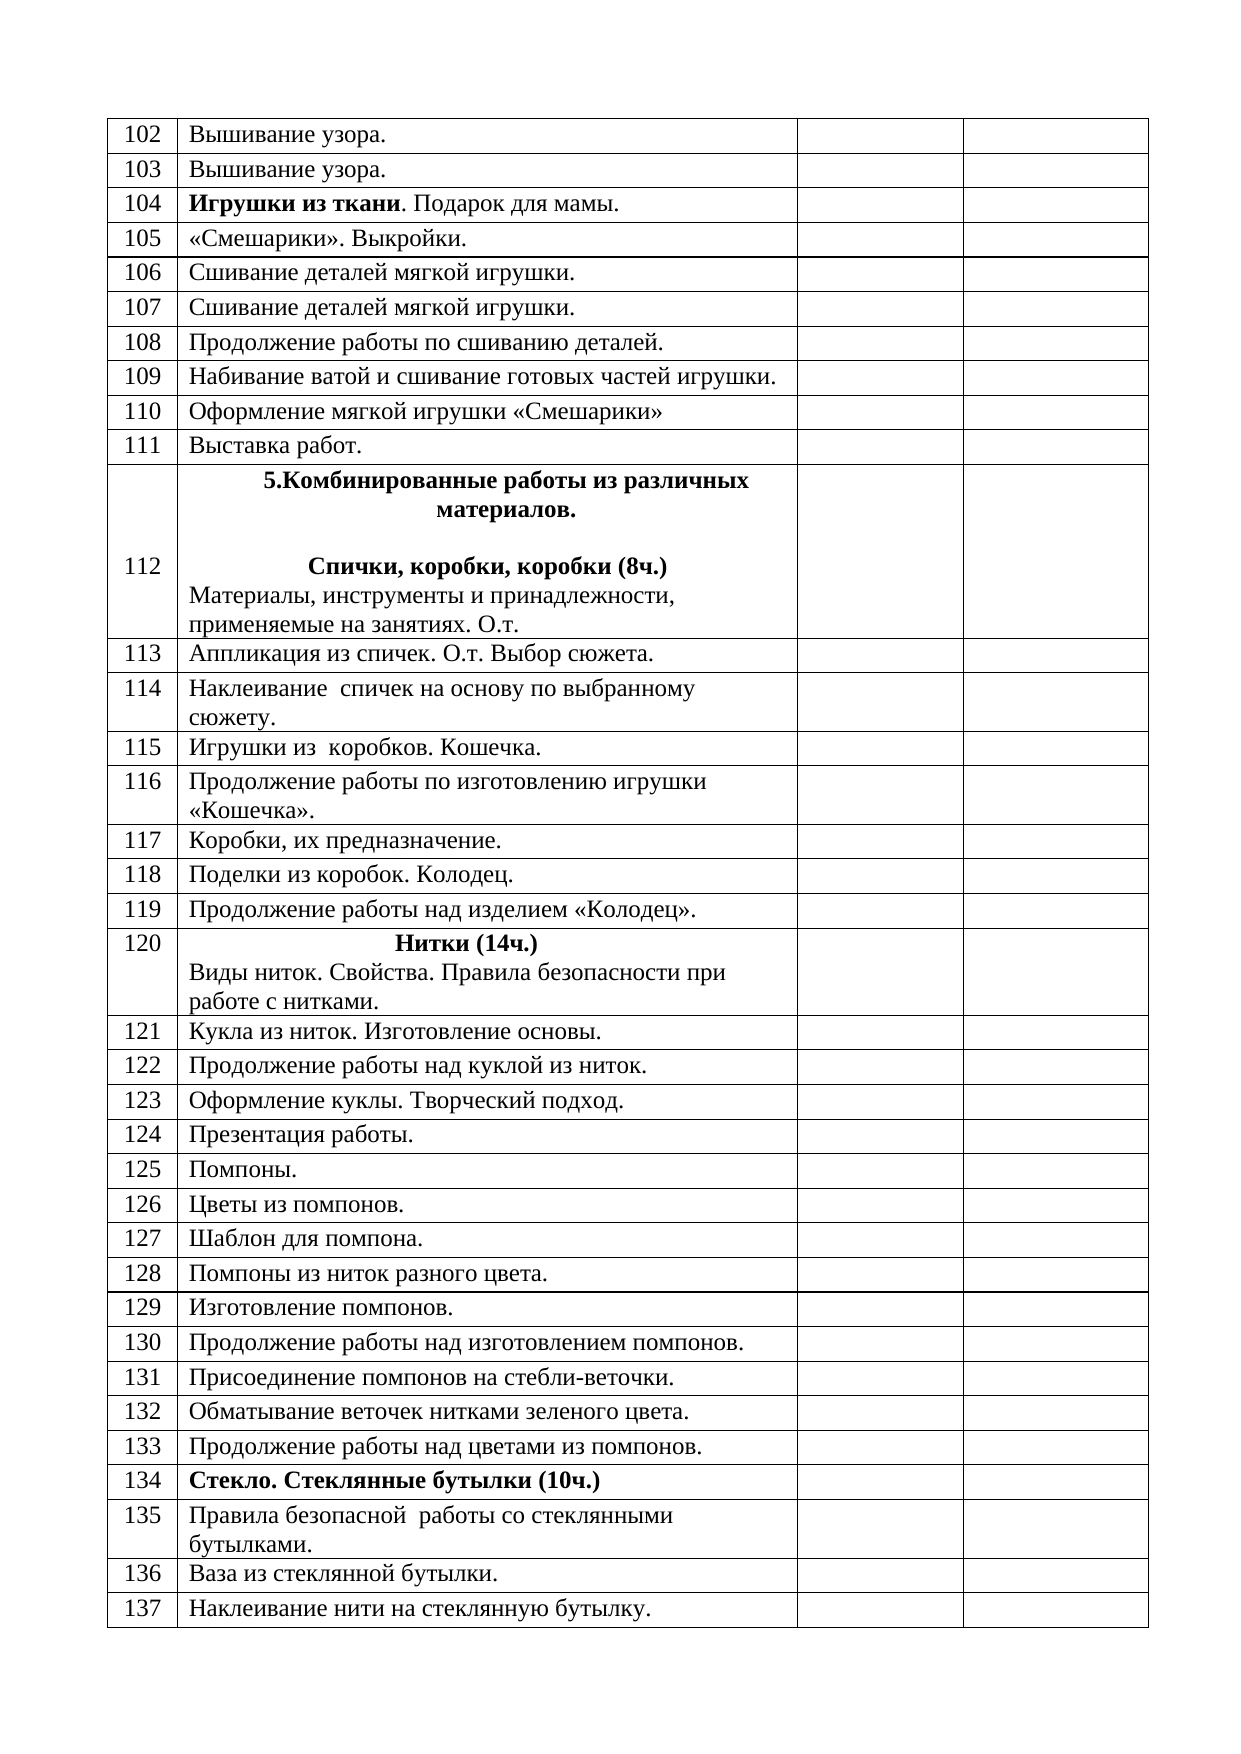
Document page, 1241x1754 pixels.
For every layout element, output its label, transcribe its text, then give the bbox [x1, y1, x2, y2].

table_cell 127 [108, 1223, 177, 1257]
table_cell [798, 639, 963, 672]
table_cell 105 [108, 223, 177, 256]
table_cell 113 [108, 639, 177, 672]
table_cell [798, 1293, 963, 1326]
table_cell [964, 1593, 1148, 1627]
table_cell [798, 1258, 963, 1291]
table_cell Наклеивание нити на стеклянную бутылку. [178, 1593, 797, 1627]
table_cell [964, 361, 1148, 395]
table_cell 131 [108, 1362, 177, 1395]
table_cell 110 [108, 396, 177, 429]
table_cell [964, 1327, 1148, 1361]
table_cell Стекло. Стеклянные бутылки (10ч.) [178, 1465, 797, 1499]
table_cell Шаблон для помпона. [178, 1223, 797, 1257]
table_cell 118 [108, 859, 177, 893]
table_cell [964, 894, 1148, 927]
table_cell Кукла из ниток. Изготовление основы. [178, 1016, 797, 1049]
table_cell [964, 859, 1148, 893]
table_cell 107 [108, 292, 177, 326]
table_cell [964, 119, 1148, 153]
table_cell [798, 396, 963, 429]
table_cell 137 [108, 1593, 177, 1627]
table_cell 133 [108, 1431, 177, 1464]
table_cell [964, 430, 1148, 464]
table_cell Изготовление помпонов. [178, 1293, 797, 1326]
table_cell [964, 1431, 1148, 1464]
table_cell Презентация работы. [178, 1120, 797, 1153]
table_cell Вышивание узора. [178, 154, 797, 187]
table_cell [798, 430, 963, 464]
table_cell Сшивание деталей мягкой игрушки. [178, 258, 797, 291]
table_cell 116 [108, 766, 177, 824]
table_cell [964, 639, 1148, 672]
table_cell [798, 1085, 963, 1118]
table_cell Нитки (14ч.) Виды ниток. Свойства. Правила безопасности при работе с нитками. [178, 929, 797, 1015]
table_cell «Смешарики». Выкройки. [178, 223, 797, 256]
table_cell [964, 1050, 1148, 1084]
table_cell 119 [108, 894, 177, 927]
table_cell 121 [108, 1016, 177, 1049]
table_cell [798, 1016, 963, 1049]
table_cell [964, 1500, 1148, 1557]
table_cell Цветы из помпонов. [178, 1189, 797, 1222]
table_cell Набивание ватой и сшивание готовых частей игрушки. [178, 361, 797, 395]
table_cell Оформление мягкой игрушки «Смешарики» [178, 396, 797, 429]
table_cell 104 [108, 188, 177, 222]
table_cell [798, 1559, 963, 1592]
table_cell 109 [108, 361, 177, 395]
table_cell Продолжение работы над изделием «Колодец». [178, 894, 797, 927]
table_cell [798, 361, 963, 395]
table_cell 120 [108, 929, 177, 1015]
table_cell 117 [108, 825, 177, 858]
table_cell Продолжение работы по сшиванию деталей. [178, 327, 797, 360]
table_cell Сшивание деталей мягкой игрушки. [178, 292, 797, 326]
table_cell Вышивание узора. [178, 119, 797, 153]
table_cell Аппликация из спичек. О.т. Выбор сюжета. [178, 639, 797, 672]
table_cell [798, 1223, 963, 1257]
table_cell [964, 1465, 1148, 1499]
table_cell 103 [108, 154, 177, 187]
table_cell Оформление куклы. Творческий подход. [178, 1085, 797, 1118]
table_cell [798, 1050, 963, 1084]
table_cell [964, 154, 1148, 187]
table_cell 129 [108, 1293, 177, 1326]
table_cell Продолжение работы над изготовлением помпонов. [178, 1327, 797, 1361]
table_cell Присоединение помпонов на стебли-веточки. [178, 1362, 797, 1395]
table_cell [964, 327, 1148, 360]
table_cell [964, 1362, 1148, 1395]
table_cell [798, 258, 963, 291]
table_cell 115 [108, 732, 177, 765]
table_cell [798, 1500, 963, 1557]
table_cell [964, 825, 1148, 858]
table_cell [964, 258, 1148, 291]
table_cell [798, 825, 963, 858]
table_cell 5.Комбинированные работы из различных материалов. Спички, коробки, коробки (8ч.) Материалы, инструменты и принадлежности, применяемые на занятиях. О.т. [178, 465, 797, 637]
table_cell [964, 1396, 1148, 1430]
table_cell 128 [108, 1258, 177, 1291]
table_cell [964, 1223, 1148, 1257]
table_cell [798, 766, 963, 824]
table_cell 123 [108, 1085, 177, 1118]
table_cell [798, 1327, 963, 1361]
table_cell [798, 465, 963, 637]
table_cell [798, 1120, 963, 1153]
table_cell 108 [108, 327, 177, 360]
table_cell 106 [108, 258, 177, 291]
table_cell [964, 1293, 1148, 1326]
table_cell Обматывание веточек нитками зеленого цвета. [178, 1396, 797, 1430]
table_cell [964, 1189, 1148, 1222]
table_cell [798, 1593, 963, 1627]
table_cell [798, 1189, 963, 1222]
table_cell 136 [108, 1559, 177, 1592]
table_cell Помпоны из ниток разного цвета. [178, 1258, 797, 1291]
table_cell [798, 894, 963, 927]
table_cell [798, 1465, 963, 1499]
table_cell [798, 1396, 963, 1430]
table_cell 134 [108, 1465, 177, 1499]
table_cell [964, 1154, 1148, 1188]
table_cell 122 [108, 1050, 177, 1084]
table_cell [798, 673, 963, 731]
table_cell [798, 188, 963, 222]
table_cell Коробки, их предназначение. [178, 825, 797, 858]
table_cell Игрушки из коробков. Кошечка. [178, 732, 797, 765]
table_cell 111 [108, 430, 177, 464]
table_cell [798, 119, 963, 153]
table_cell [964, 732, 1148, 765]
table_cell Помпоны. [178, 1154, 797, 1188]
table_cell [798, 732, 963, 765]
table_cell 102 [108, 119, 177, 153]
table_cell [964, 766, 1148, 824]
table_cell Правила безопасной работы со стеклянными бутылками. [178, 1500, 797, 1557]
table_cell [798, 154, 963, 187]
table_cell [964, 1120, 1148, 1153]
table_cell [964, 465, 1148, 637]
table_cell [964, 1258, 1148, 1291]
table_cell [964, 1559, 1148, 1592]
table_cell 124 [108, 1120, 177, 1153]
table_cell 126 [108, 1189, 177, 1222]
table_cell Продолжение работы над цветами из помпонов. [178, 1431, 797, 1464]
table_cell Ваза из стеклянной бутылки. [178, 1559, 797, 1592]
table_cell [964, 929, 1148, 1015]
table_cell 135 [108, 1500, 177, 1557]
table_cell 125 [108, 1154, 177, 1188]
table_cell [964, 396, 1148, 429]
table_cell [798, 929, 963, 1015]
table_cell [964, 292, 1148, 326]
table_cell [798, 1154, 963, 1188]
table_cell Выставка работ. [178, 430, 797, 464]
table_cell [798, 859, 963, 893]
table_cell [798, 1362, 963, 1395]
table_cell 112 [108, 465, 177, 637]
table_cell [798, 292, 963, 326]
table_cell Продолжение работы над куклой из ниток. [178, 1050, 797, 1084]
table_cell Игрушки из ткани. Подарок для мамы. [178, 188, 797, 222]
table_cell 114 [108, 673, 177, 731]
table_cell [798, 223, 963, 256]
table_cell Поделки из коробок. Колодец. [178, 859, 797, 893]
table_cell [964, 223, 1148, 256]
table_cell [798, 327, 963, 360]
table_cell [964, 188, 1148, 222]
table_cell Продолжение работы по изготовлению игрушки «Кошечка». [178, 766, 797, 824]
table_cell [798, 1431, 963, 1464]
table_cell [964, 673, 1148, 731]
table_cell [964, 1085, 1148, 1118]
table_cell Наклеивание спичек на основу по выбранному сюжету. [178, 673, 797, 731]
table_cell 132 [108, 1396, 177, 1430]
table_cell 130 [108, 1327, 177, 1361]
table_cell [964, 1016, 1148, 1049]
